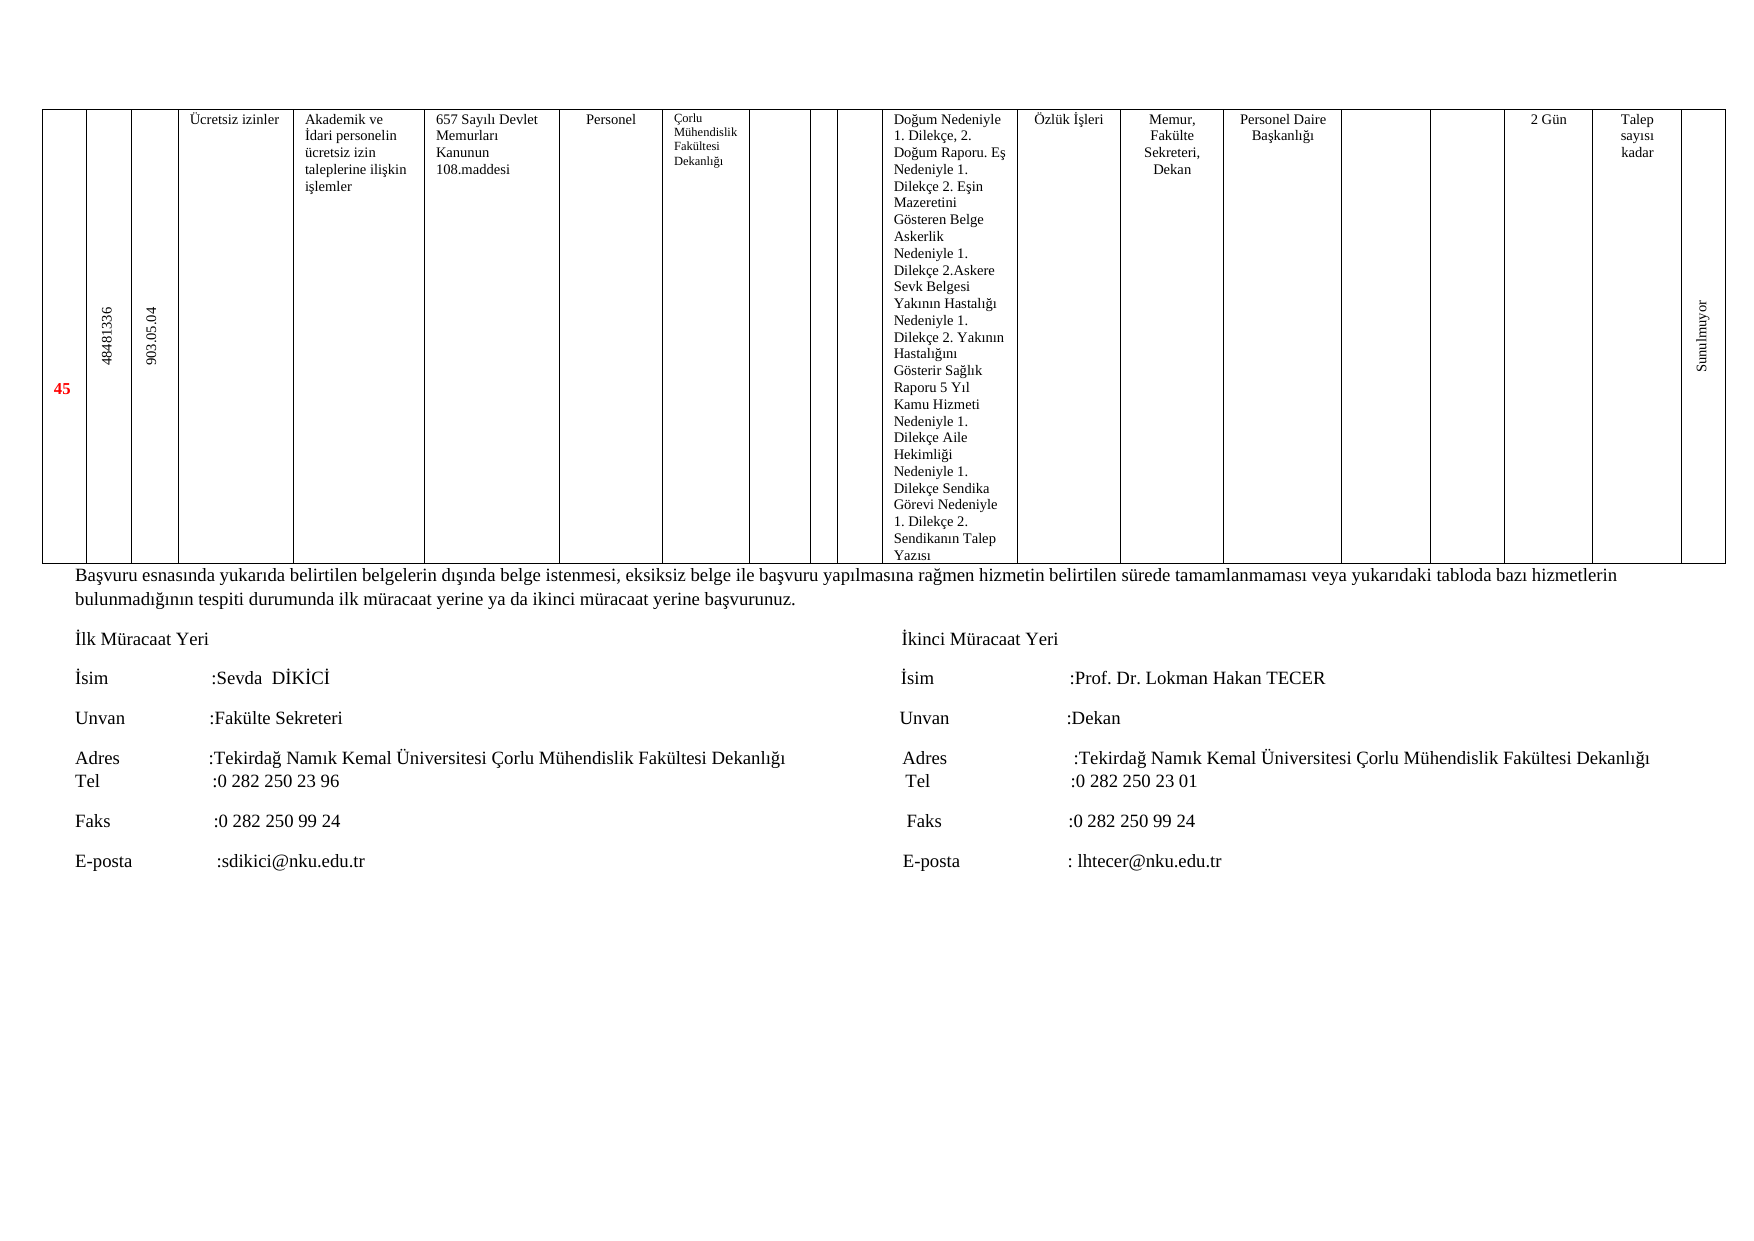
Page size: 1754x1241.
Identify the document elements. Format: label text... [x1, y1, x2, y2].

table_cell 48481336 [87, 110, 131, 563]
table_cell Memur, Fakülte Sekreteri, Dekan [1121, 110, 1223, 563]
table_cell 657 Sayılı Devlet Memurları Kanunun 108.maddesi [425, 110, 559, 563]
table_cell Akademik ve İdari personelin ücretsiz izin taleplerine ilişkin işlemler [294, 110, 424, 563]
table_cell [750, 110, 810, 563]
text İlk Müracaat Yeri İkinci Müracaat Yeri [75, 627, 1679, 649]
table_cell Talep sayısı kadar [1593, 110, 1681, 563]
table_cell [811, 110, 837, 563]
table_cell 45 [43, 110, 86, 563]
table_cell [838, 110, 882, 563]
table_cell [663, 110, 749, 563]
table_cell [1342, 110, 1430, 563]
text Faks :0 282 250 99 24 Faks :0 282 250 99 24 [75, 810, 1679, 832]
text Adres :Tekirdağ Namık Kemal Üniversitesi Çorlu Mühendislik Fakültesi Dekanlığı Adres :Tekirdağ Namık Kemal Üniversitesi Çorlu Mühendislik Fakültesi Dekanlığı Tel :0 282 250 23 96 Tel :0 282 250 23 01 [75, 747, 1679, 792]
text İsim :Sevda DİKİCİ İsim :Prof. Dr. Lokman Hakan TECER [75, 667, 1679, 689]
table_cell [1224, 110, 1341, 563]
text E-posta :sdikici@nku.edu.tr E-posta : lhtecer@nku.edu.tr [75, 850, 1679, 872]
text Unvan :Fakülte Sekreteri Unvan :Dekan [75, 707, 1679, 729]
table_cell Ücretsiz izinler [179, 110, 293, 563]
table_cell 2 Gün [1505, 110, 1592, 563]
table_cell Doğum Nedeniyle 1. Dilekçe, 2. Doğum Raporu. Eş Nedeniyle 1. Dilekçe 2. Eşin Mazeretini Gösteren Belge Askerlik Nedeniyle 1. Dilekçe 2.Askere Sevk Belgesi Yakının Hastalığı Nedeniyle 1. Dilekçe 2. Yakının Hastalığını Gösterir Sağlık Raporu 5 Yıl Kamu Hizmeti Nedeniyle 1. Dilekçe Aile Hekimliği Nedeniyle 1. Dilekçe Sendika Görevi Nedeniyle 1. Dilekçe 2. Sendikanın Talep Yazısı [883, 110, 1017, 563]
table_cell Sunulmuyor [1682, 110, 1725, 563]
table_cell [1431, 110, 1504, 563]
text Başvuru esnasında yukarıda belirtilen belgelerin dışında belge istenmesi, eksiksiz belge ile başvuru yapılmasına rağmen hizmetin belirtilen sürede tamamlanmaması veya yukarıdaki tabloda bazı hizmetlerin bulunmadığının tespiti durumunda ilk müracaat yerine ya da ikinci müracaat yerine başvurunuz. [75, 564, 1679, 609]
table_cell Personel [560, 110, 662, 563]
table_cell 903.05.04 [132, 110, 178, 563]
table_cell Özlük İşleri [1018, 110, 1120, 563]
